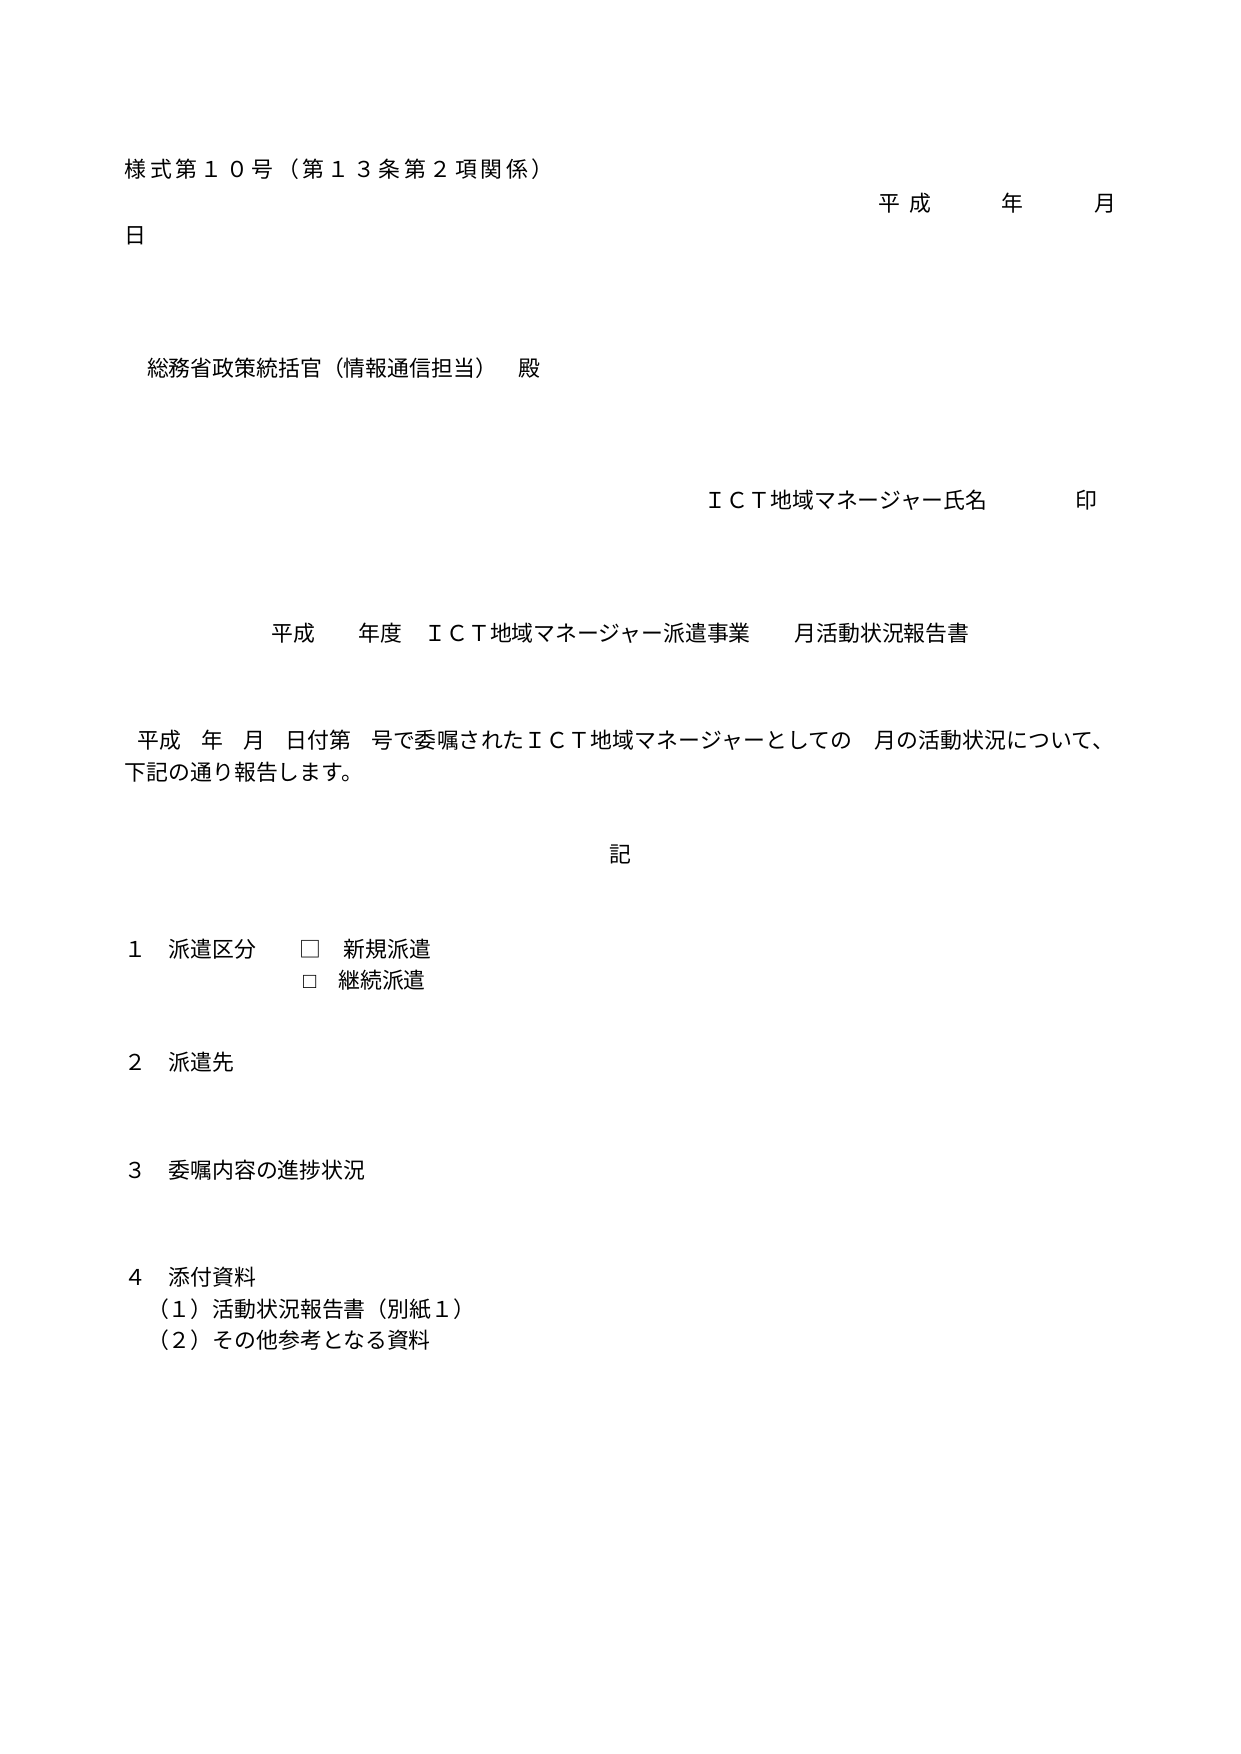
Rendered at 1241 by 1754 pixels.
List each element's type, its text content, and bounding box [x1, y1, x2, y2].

text １ 派遣区分 □ 新規派遣 [124, 932, 1116, 963]
text □ 継続派遣 [124, 963, 1116, 995]
text ２ 派遣先 [124, 1045, 1091, 1077]
text 平成 年 月 日 [124, 186, 1116, 250]
text ＩＣＴ地域マネージャー氏名 印 [124, 483, 1116, 515]
text 平成 年度 ＩＣＴ地域マネージャー派遣事業 月活動状況報告書 [124, 616, 1116, 647]
text 記 [124, 837, 1116, 868]
text ３ 委嘱内容の進捗状況 [124, 1153, 1091, 1184]
text 様式第１０号（第１３条第２項関係） [124, 148, 1116, 186]
text 平成 年 月 日付第 号で委嘱されたＩＣＴ地域マネージャーとしての 月の活動状況について、下記の通り報告します。 [124, 723, 1116, 786]
text （１）活動状況報告書（別紙１） [124, 1292, 1116, 1323]
text （２）その他参考となる資料 [124, 1323, 1116, 1355]
text 総務省政策統括官（情報通信担当） 殿 [124, 351, 1116, 382]
text ４ 添付資料 [124, 1260, 1116, 1292]
